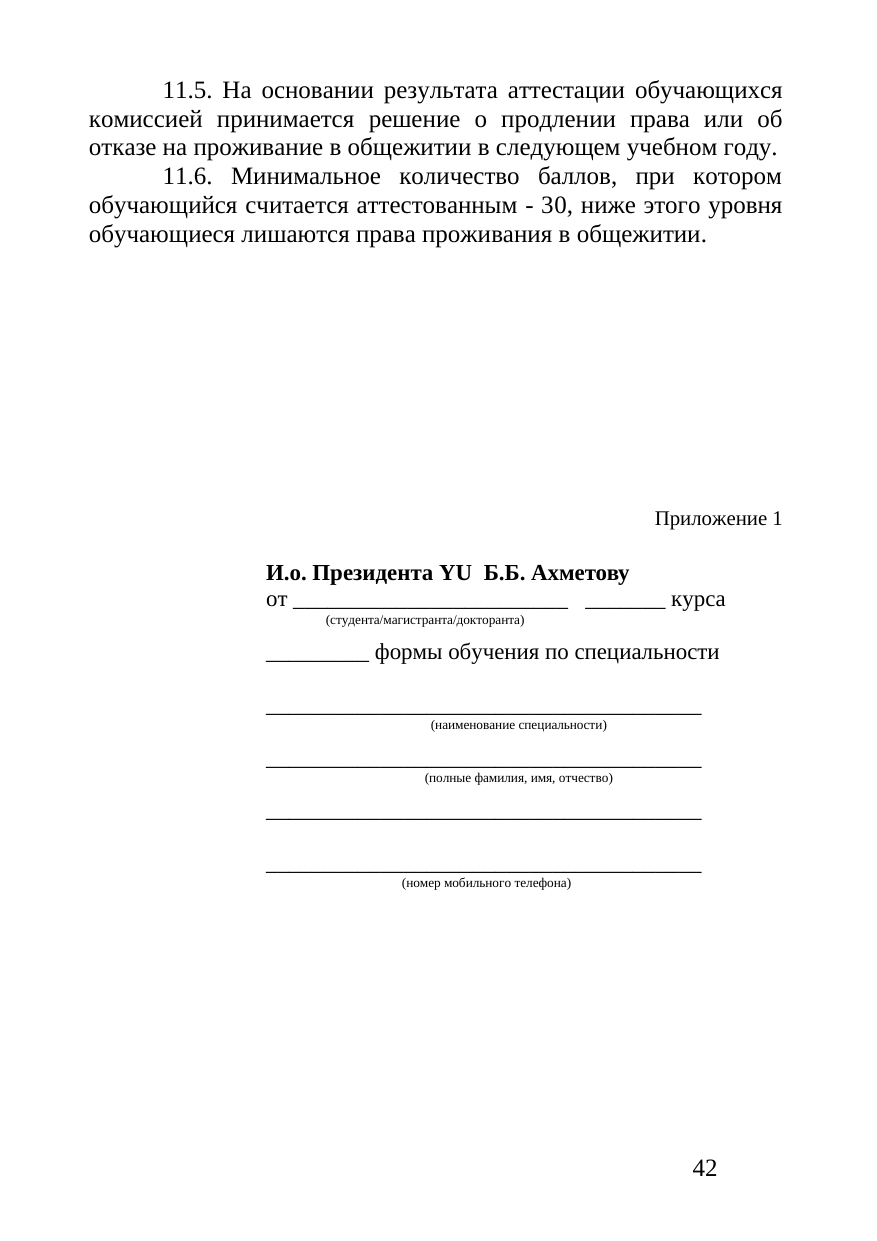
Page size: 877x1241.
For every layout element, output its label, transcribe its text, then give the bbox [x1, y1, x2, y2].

list 11.5. На основании результата аттестации обучающихся комиссией принимается решение о продлении права или об отказе на проживание в общежитии в следующем учебном году. [89, 75, 783, 161]
text Приложение 1 [89, 506, 783, 530]
table_header И.о. Президента YU Б.Б. Ахметову от ________________________ _______ курса (студента/магистранта/докторанта) _________ формы обучения по специальности ______________________________________ (наименование специальности) ______________________________________ (полные фамилия, имя, отчество) ______________________________________ ______________________________________ (номер мобильного телефона) [255, 559, 783, 916]
list 11.6. Минимальное количество баллов, при котором обучающийся считается аттестованным - 30, ниже этого уровня обучающиеся лишаются права проживания в общежитии. [89, 161, 783, 247]
